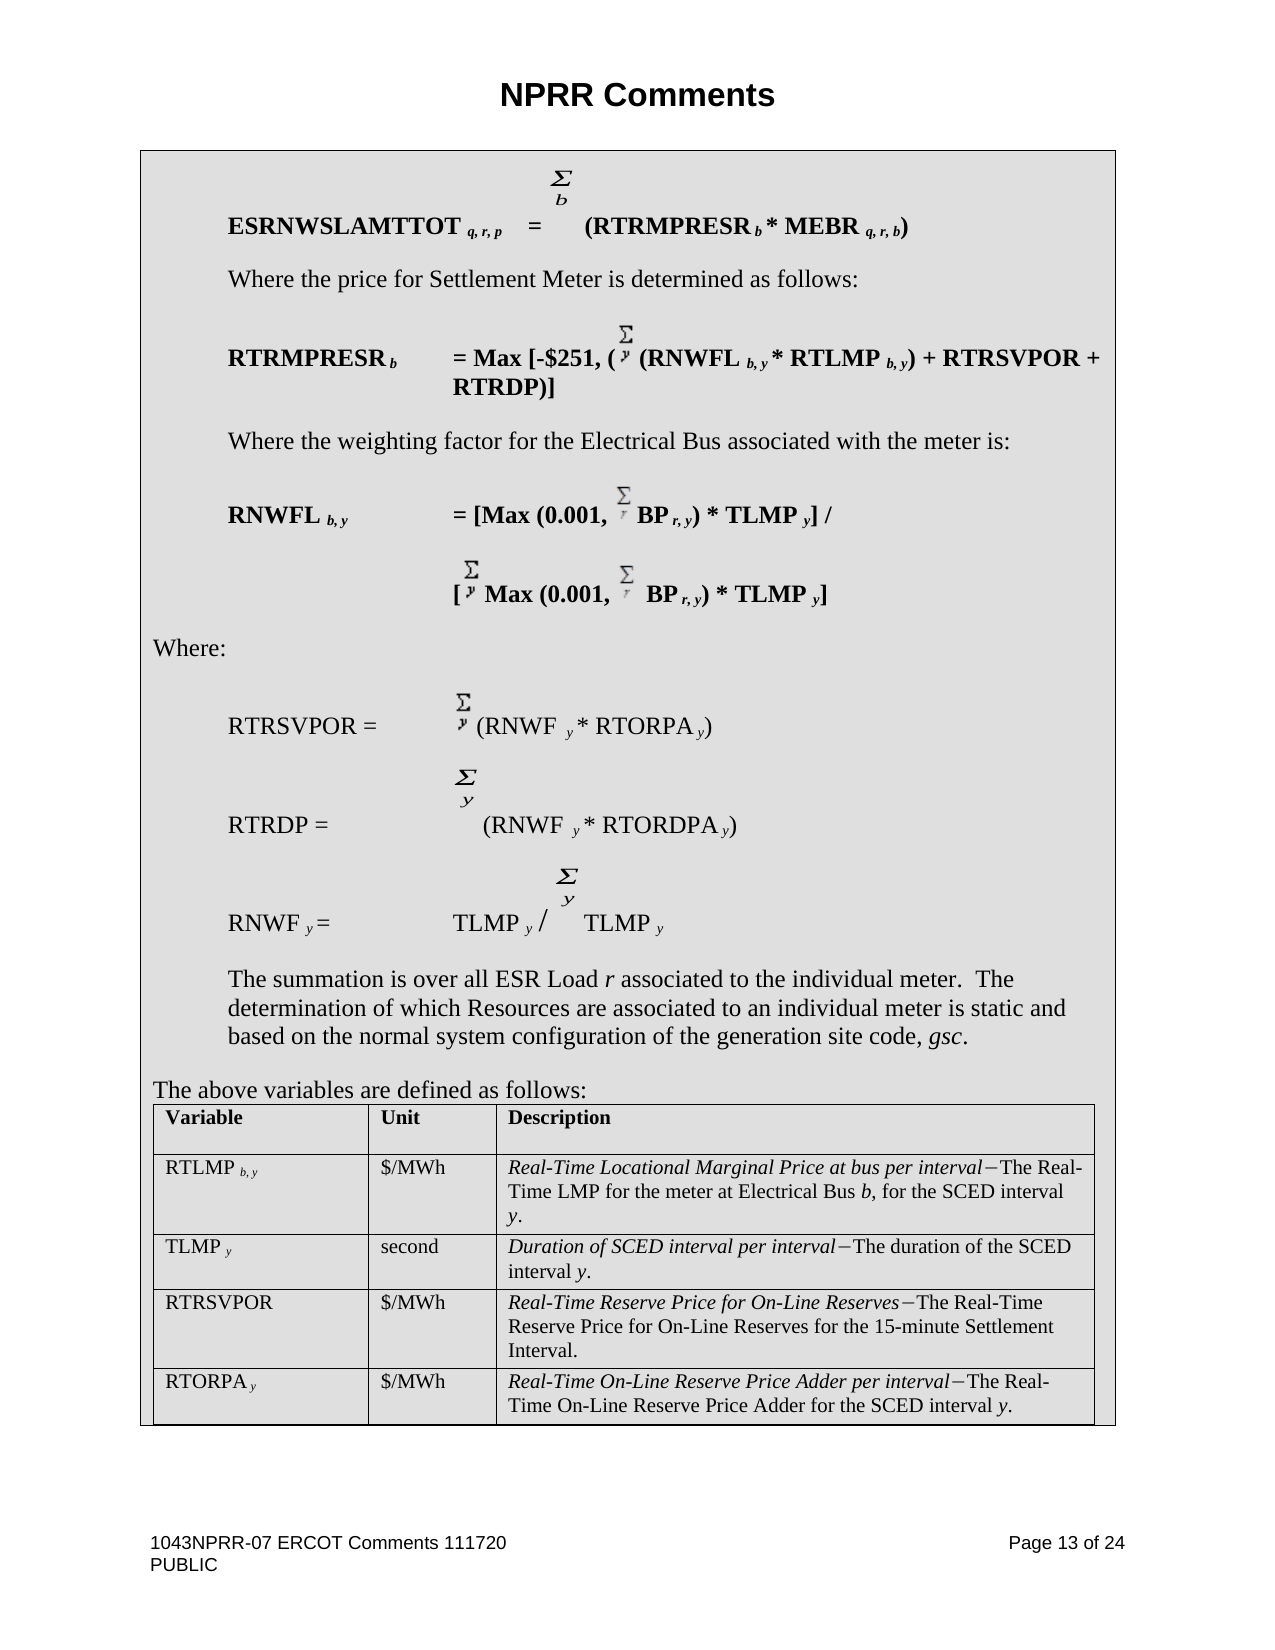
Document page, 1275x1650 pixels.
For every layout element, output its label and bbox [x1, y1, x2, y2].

picture [452, 686, 477, 735]
picture [461, 553, 485, 603]
picture [616, 558, 640, 603]
table_header [141, 151, 1115, 1425]
picture [615, 318, 639, 367]
picture [613, 479, 637, 524]
